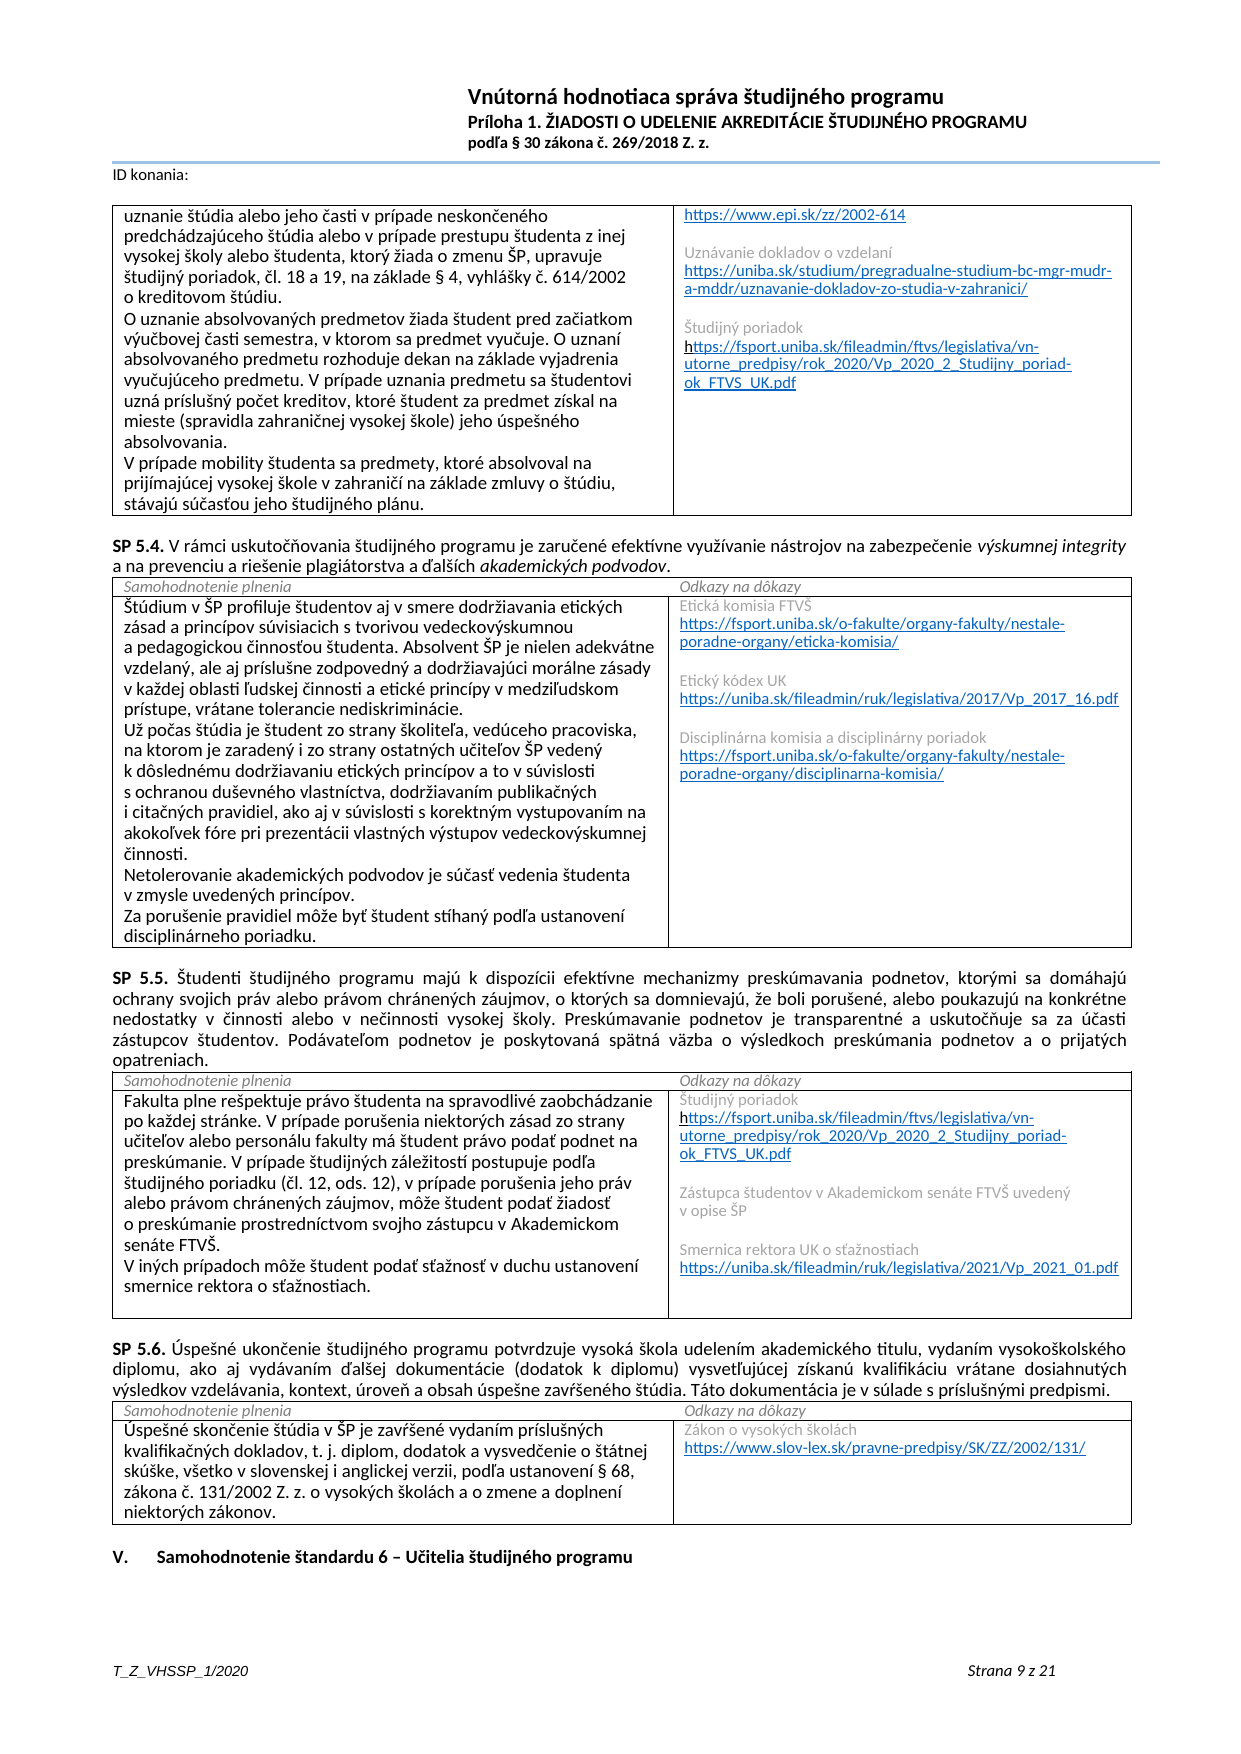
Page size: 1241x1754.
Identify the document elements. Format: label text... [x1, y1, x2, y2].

table_cell Etická komisia FTVŠ https://fsport.uniba.sk/o-fakulte/organy-fakulty/nestale-poradne-organy/eticka-komisia/ Etický kódex UK https://uniba.sk/fileadmin/ruk/legislativa/2017/Vp_2017_16.pdf Disciplinárna komisia a disciplinárny poriadok https://fsport.uniba.sk/o-fakulte/organy-fakulty/nestale-poradne-organy/disciplinarna-komisia/ [669, 597, 1131, 947]
table_cell Úspešné skončenie štúdia v ŠP je zavŕšené vydaním príslušných kvalifikačných dokladov, t. j. diplom, dodatok a vysvedčenie o štátnej skúške, všetko v slovenskej i anglickej verzii, podľa ustanovení § 68, zákona č. 131/2002 Z. z. o vysokých školách a o zmene a doplnení niektorých zákonov. [113, 1421, 673, 1523]
table_cell Zákon o vysokých školách https://www.slov-lex.sk/pravne-predpisy/SK/ZZ/2002/131/ [674, 1421, 1131, 1523]
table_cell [113, 206, 673, 515]
table_header Odkazy na dôkazy [668, 1073, 1131, 1090]
table_header Odkazy na dôkazy [668, 578, 1131, 596]
text SP 5.4. V rámci uskutočňovania študijného programu je zaručené efektívne využívanie nástrojov na zabezpečenie výskumnej integrity a na prevenciu a riešenie plagiátorstva a ďalších akademických podvodov. [112, 536, 1128, 577]
table_cell Štúdium v ŠP profiluje študentov aj v smere dodržiavania etických zásad a princípov súvisiacich s tvorivou vedeckovýskumnou a pedagogickou činnosťou študenta. Absolvent ŠP je nielen adekvátne vzdelaný, ale aj príslušne zodpovedný a dodržiavajúci morálne zásady v každej oblasti ľudskej činnosti a etické princípy v medziľudskom prístupe, vrátane tolerancie nediskriminácie. Už počas štúdia je študent zo strany školiteľa, vedúceho pracoviska, na ktorom je zaradený i zo strany ostatných učiteľov ŠP vedený k dôslednému dodržiavaniu etických princípov a to v súvislosti s ochranou duševného vlastníctva, dodržiavaním publikačných i citačných pravidiel, ako aj v súvislosti s korektným vystupovaním na akokoľvek fóre pri prezentácii vlastných výstupov vedeckovýskumnej činnosti. Netolerovanie akademických podvodov je súčasť vedenia študenta v zmysle uvedených princípov. Za porušenie pravidiel môže byť študent stíhaný podľa ustanovení disciplinárneho poriadku. [113, 597, 668, 947]
table_header Samohodnotenie plnenia [113, 1073, 668, 1090]
table_header Samohodnotenie plnenia [113, 578, 668, 596]
table_cell Fakulta plne rešpektuje právo študenta na spravodlivé zaobchádzanie po každej stránke. V prípade porušenia niektorých zásad zo strany učiteľov alebo personálu fakulty má študent právo podať podnet na preskúmanie. V prípade študijných záležitostí postupuje podľa študijného poriadku (čl. 12, ods. 12), v prípade porušenia jeho práv alebo právom chránených záujmov, môže študent podať žiadosť o preskúmanie prostredníctvom svojho zástupcu v Akademickom senáte FTVŠ. V iných prípadoch môže študent podať sťažnosť v duchu ustanovení smernice rektora o sťažnostiach. [113, 1091, 668, 1318]
table_cell Študijný poriadok https://fsport.uniba.sk/fileadmin/ftvs/legislativa/vn-utorne_predpisy/rok_2020/Vp_2020_2_Studijny_poriad-ok_FTVS_UK.pdf Zástupca študentov v Akademickom senáte FTVŠ uvedený v opise ŠP Smernica rektora UK o sťažnostiach https://uniba.sk/fileadmin/ruk/legislativa/2021/Vp_2021_01.pdf [669, 1091, 1131, 1318]
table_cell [674, 206, 1131, 515]
table_header Odkazy na dôkazy [673, 1402, 1131, 1420]
text SP 5.6. Úspešné ukončenie študijného programu potvrdzuje vysoká škola udelením akademického titulu, vydaním vysokoškolského diplomu, ako aj vydávaním ďalšej dokumentácie (dodatok k diplomu) vysvetľujúcej získanú kvalifikáciu vrátane dosiahnutých výsledkov vzdelávania, kontext, úroveň a obsah úspešne zavŕšeného štúdia. Táto dokumentácia je v súlade s príslušnými predpismi. [112, 1339, 1128, 1401]
text SP 5.5. Študenti študijného programu majú k dispozícii efektívne mechanizmy preskúmavania podnetov, ktorými sa domáhajú ochrany svojich práv alebo právom chránených záujmov, o ktorých sa domnievajú, že boli porušené, alebo poukazujú na konkrétne nedostatky v činnosti alebo v nečinnosti vysokej školy. Preskúmavanie podnetov je transparentné a uskutočňuje sa za účasti zástupcov študentov. Podávateľom podnetov je poskytovaná spätná väzba o výsledkoch preskúmania podnetov a o prijatých opatreniach. [112, 968, 1128, 1071]
list Samohodnotenie štandardu 6 – Učitelia študijného programu [112, 1547, 1128, 1568]
table_header Samohodnotenie plnenia [113, 1402, 673, 1420]
